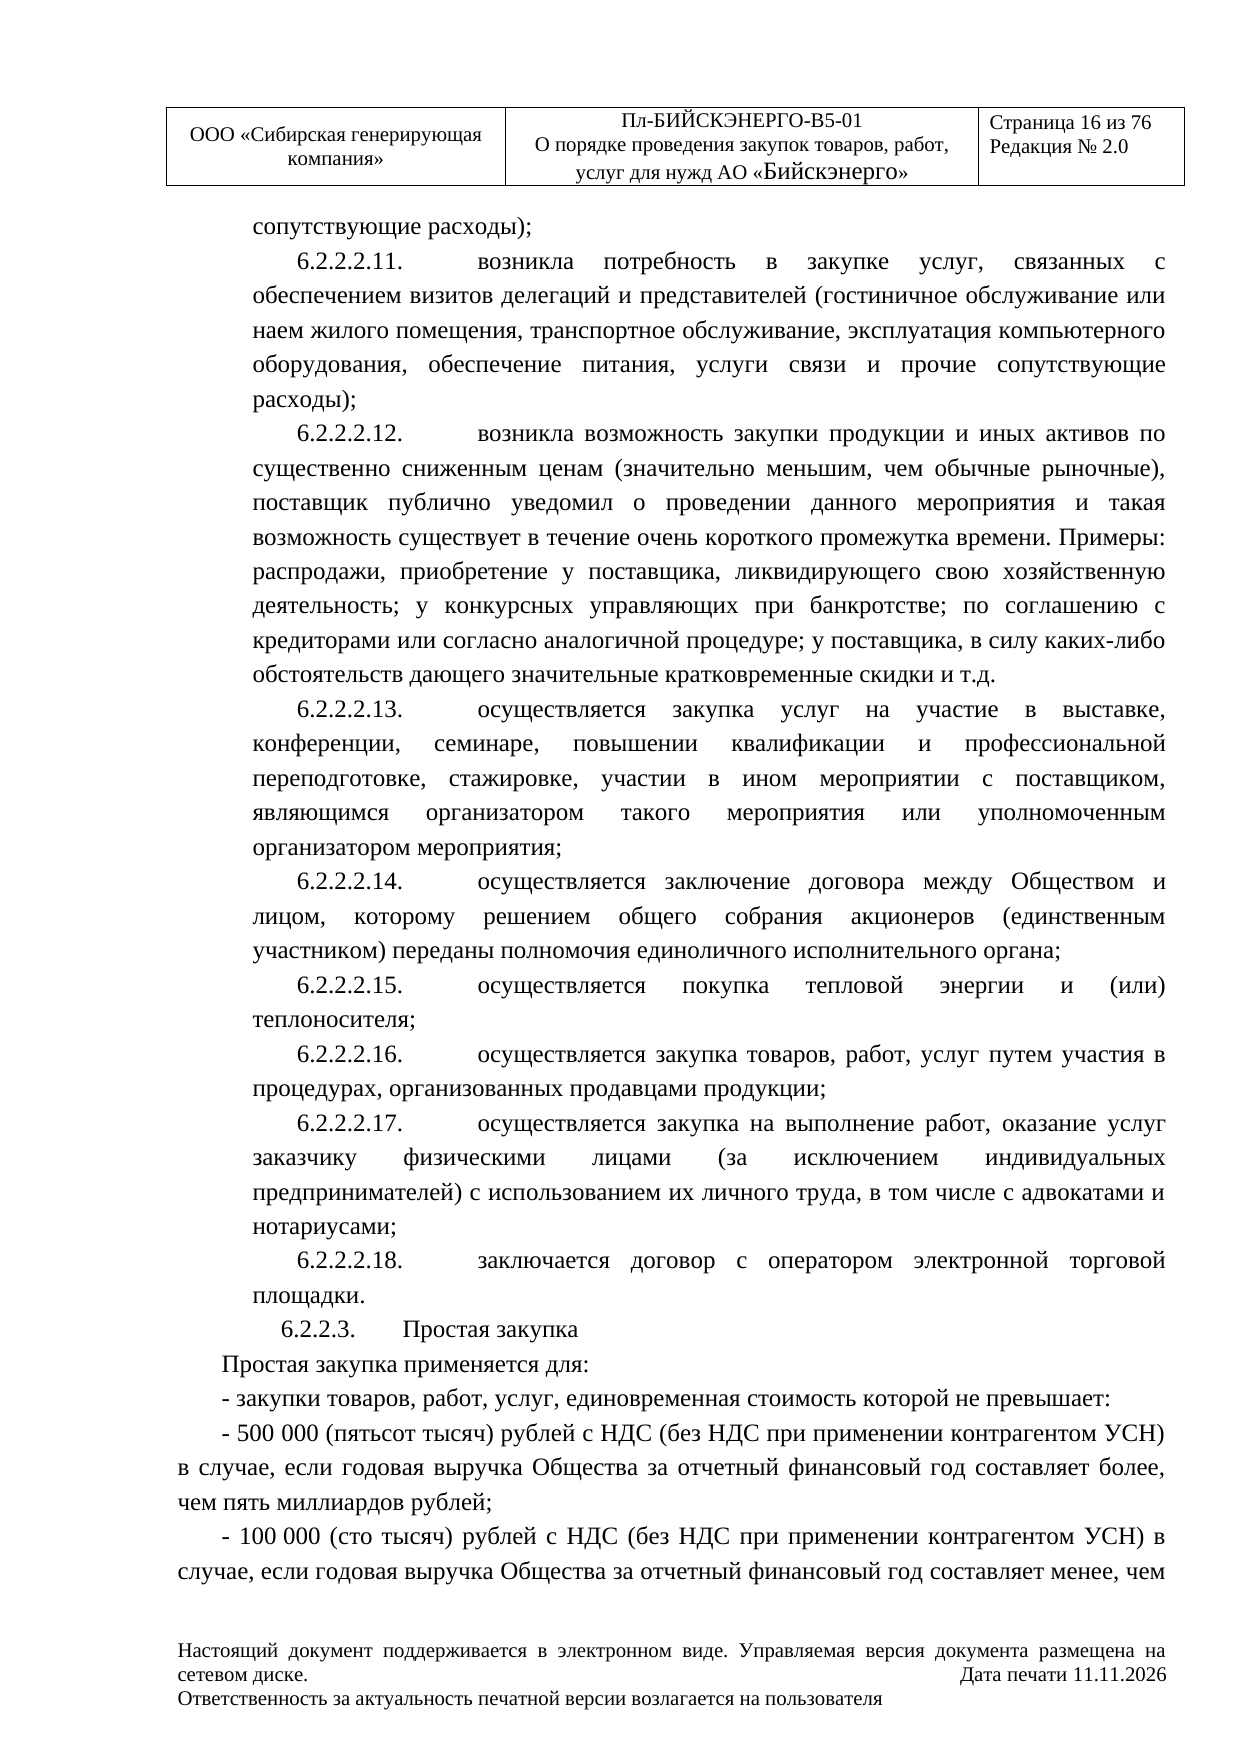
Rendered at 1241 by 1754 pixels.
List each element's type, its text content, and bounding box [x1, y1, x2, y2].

list осуществляется заключение договора между Обществом и лицом, которому решением общего собрания акционеров (единственным участником) переданы полномочия единоличного исполнительного органа; [252, 866, 1166, 964]
text - 500 000 (пятьсот тысяч) рублей с НДС (без НДС при применении контрагентом УСН) в случае, если годовая выручка Общества за отчетный финансовый год составляет более, чем пять миллиардов рублей; [177, 1418, 1166, 1516]
list осуществляется покупка тепловой энергии и (или) теплоносителя; [252, 970, 1166, 1033]
text - закупки товаров, работ, услуг, единовременная стоимость которой не превышает: [177, 1383, 1166, 1412]
list осуществляется закупка услуг на участие в выставке, конференции, семинаре, повышении квалификации и профессиональной переподготовке, стажировке, участии в ином мероприятии с поставщиком, являющимся организатором такого мероприятия или уполномоченным организатором мероприятия; [252, 694, 1166, 861]
list осуществляется закупка товаров, работ, услуг путем участия в процедурах, организованных продавцами продукции; [252, 1039, 1166, 1102]
list осуществляется закупка на выполнение работ, оказание услуг заказчику физическими лицами (за исключением индивидуальных предпринимателей) с использованием их личного труда, в том числе с адвокатами и нотариусами; [252, 1108, 1166, 1240]
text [177, 1521, 1166, 1585]
list возникла потребность в закупке услуг, связанных с обеспечением визитов делегаций и представителей (гостиничное обслуживание или наем жилого помещения, транспортное обслуживание, эксплуатация компьютерного оборудования, обеспечение питания, услуги связи и прочие сопутствующие расходы); [252, 246, 1166, 412]
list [252, 211, 1166, 240]
list возникла возможность закупки продукции и иных активов по существенно сниженным ценам (значительно меньшим, чем обычные рыночные), поставщик публично уведомил о проведении данного мероприятия и такая возможность существует в течение очень короткого промежутка времени. Примеры: распродажи, приобретение у поставщика, ликвидирующего свою хозяйственную деятельность; у конкурсных управляющих при банкротстве; по соглашению с кредиторами или согласно аналогичной процедуре; у поставщика, в силу каких-либо обстоятельств дающего значительные кратковременные скидки и т.д. [252, 418, 1166, 688]
list Простая закупка [281, 1314, 1166, 1343]
list заключается договор с оператором электронной торговой площадки. [252, 1246, 1166, 1309]
text Простая закупка применяется для: [177, 1349, 1166, 1378]
